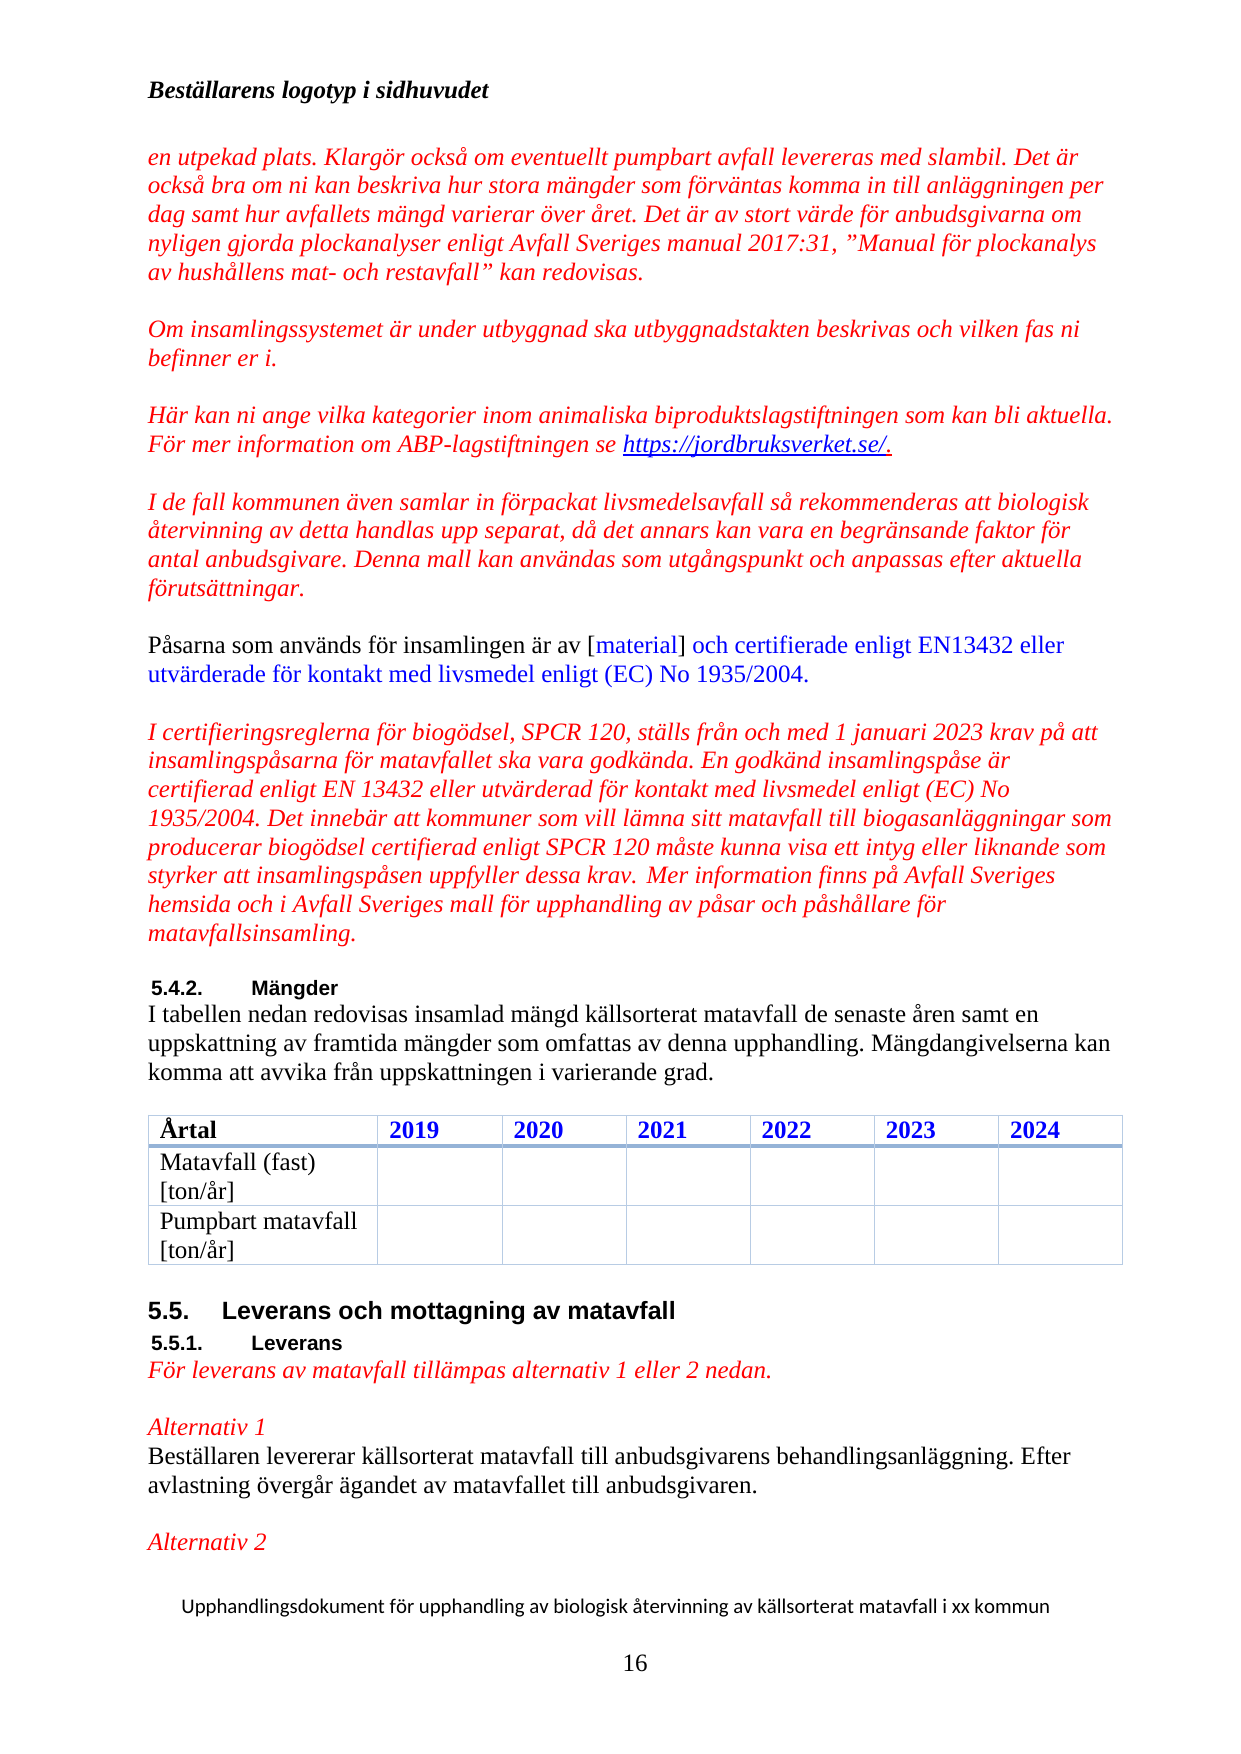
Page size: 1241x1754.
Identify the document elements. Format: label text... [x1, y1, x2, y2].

subtitle Leverans [151, 1331, 1122, 1355]
text Här kan ni ange vilka kategorier inom animaliska biproduktslagstiftningen som kan bli aktuella. För mer information om ABP-lagstiftningen se https://jordbruksverket.se/. [148, 401, 1122, 458]
text Påsarna som används för insamlingen är av [material] och certifierade enligt EN13432 eller utvärderade för kontakt med livsmedel enligt (EC) No 1935/2004. [148, 631, 1122, 688]
text Alternativ 1 [148, 1412, 1122, 1441]
table_cell [875, 1148, 998, 1205]
table_cell [627, 1148, 750, 1205]
table_cell [999, 1206, 1122, 1263]
table_cell [875, 1206, 998, 1263]
text Beställaren levererar källsorterat matavfall till anbudsgivarens behandlingsanläggning. Efter avlastning övergår ägandet av matavfallet till anbudsgivaren. [148, 1441, 1122, 1498]
table_cell Pumpbart matavfall [ton/år] [149, 1206, 377, 1263]
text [148, 142, 1122, 286]
table_header 2023 [875, 1116, 998, 1144]
table_cell [378, 1148, 502, 1205]
table_header 2024 [999, 1116, 1122, 1144]
table_cell [503, 1148, 626, 1205]
table_header Årtal [149, 1116, 377, 1144]
table_cell [378, 1206, 502, 1263]
table_cell [751, 1206, 874, 1263]
table_header 2021 [627, 1116, 750, 1144]
table_header 2020 [503, 1116, 626, 1144]
text I certifieringsreglerna för biogödsel, SPCR 120, ställs från och med 1 januari 2023 krav på att insamlingspåsarna för matavfallet ska vara godkända. En godkänd insamlingspåse är certifierad enligt EN 13432 eller utvärderad för kontakt med livsmedel enligt (EC) No 1935/2004. Det innebär att kommuner som vill lämna sitt matavfall till biogasanläggningar som producerar biogödsel certifierad enligt SPCR 120 måste kunna visa ett intyg eller liknande som styrker att insamlingspåsen uppfyller dessa krav. Mer information finns på Avfall Sveriges hemsida och i Avfall Sveriges mall för upphandling av påsar och påshållare för matavfallsinsamling. [148, 717, 1122, 947]
table_cell [627, 1206, 750, 1263]
subtitle Leverans och mottagning av matavfall [148, 1296, 1122, 1324]
subtitle Mängder [151, 976, 1122, 999]
text I de fall kommunen även samlar in förpackat livsmedelsavfall så rekommenderas att biologisk återvinning av detta handlas upp separat, då det annars kan vara en begränsande faktor för antal anbudsgivare. Denna mall kan användas som utgångspunkt och anpassas efter aktuella förutsättningar. [148, 487, 1122, 602]
table_cell [999, 1148, 1122, 1205]
text Alternativ 2 [148, 1527, 1122, 1556]
table_cell Matavfall (fast) [ton/år] [149, 1148, 377, 1205]
table_cell [751, 1148, 874, 1205]
text I tabellen nedan redovisas insamlad mängd källsorterat matavfall de senaste åren samt en uppskattning av framtida mängder som omfattas av denna upphandling. Mängdangivelserna kan komma att avvika från uppskattningen i varierande grad. [148, 999, 1122, 1086]
text För leverans av matavfall tillämpas alternativ 1 eller 2 nedan. [148, 1355, 1122, 1383]
table_cell [503, 1206, 626, 1263]
table_header 2022 [751, 1116, 874, 1144]
text Om insamlingssystemet är under utbyggnad ska utbyggnadstakten beskrivas och vilken fas ni befinner er i. [148, 286, 1122, 372]
table_header 2019 [378, 1116, 502, 1144]
